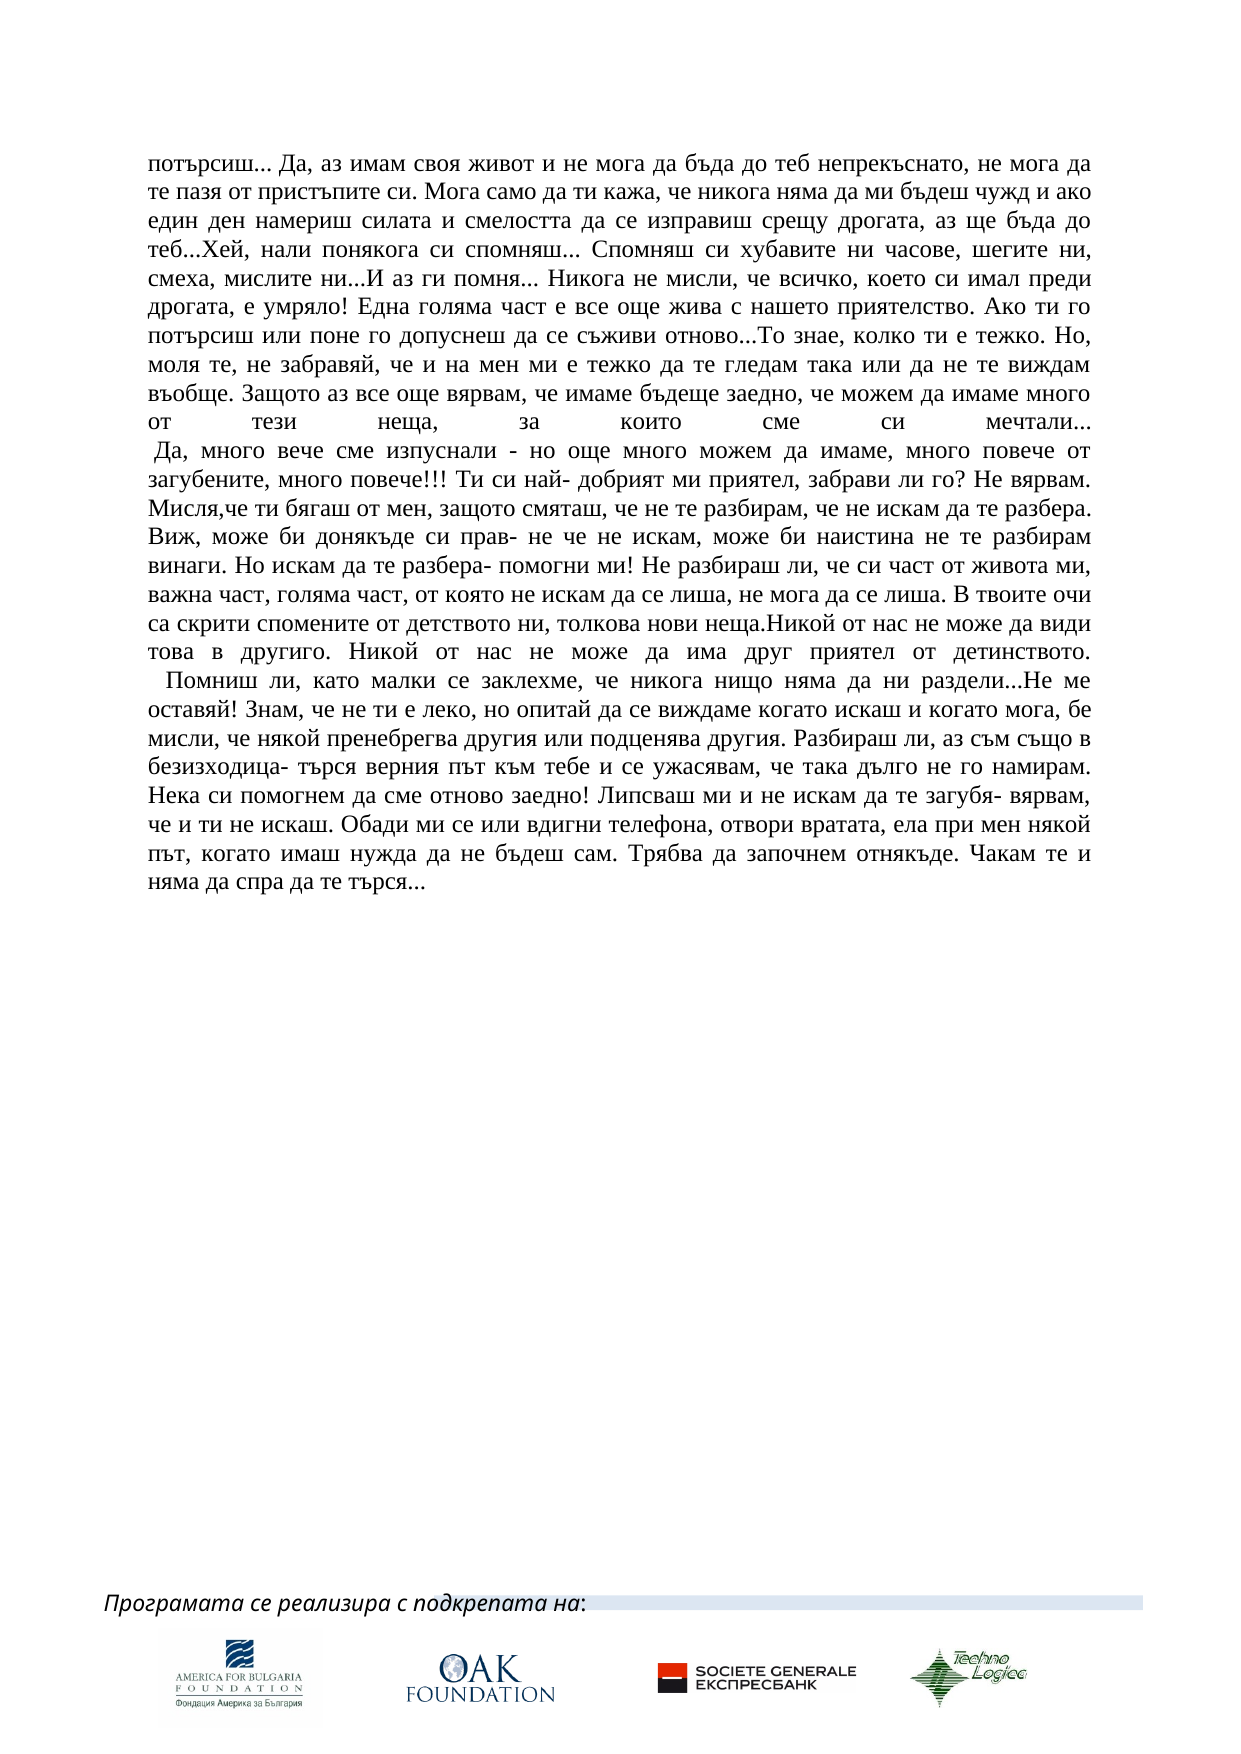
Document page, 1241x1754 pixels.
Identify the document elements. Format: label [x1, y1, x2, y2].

picture [157, 1628, 324, 1728]
picture [406, 1654, 554, 1702]
picture [657, 1663, 857, 1693]
text [148, 148, 1093, 895]
picture [909, 1648, 1028, 1708]
